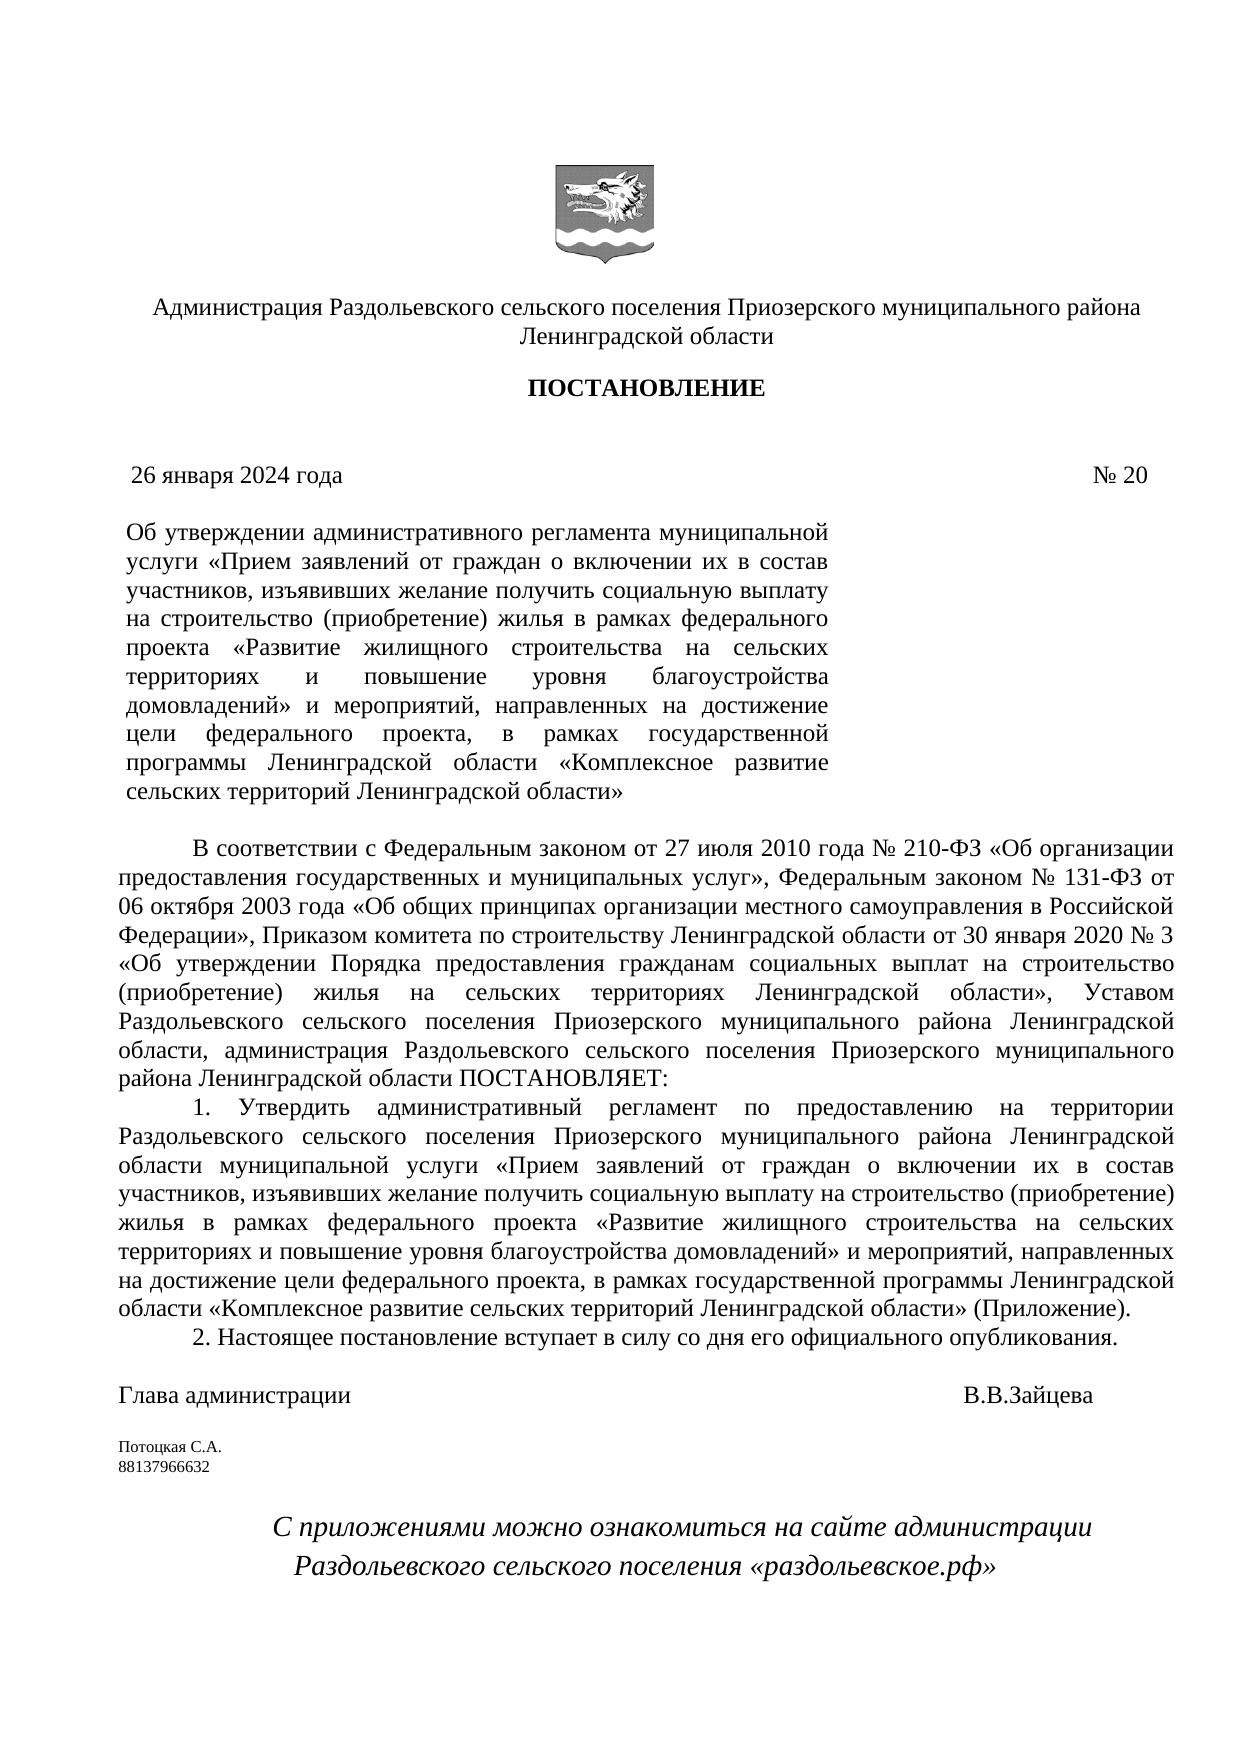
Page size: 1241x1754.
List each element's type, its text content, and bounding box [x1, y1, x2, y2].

text 1. Утвердить административный регламент по предоставлению на территории Раздольевского сельского поселения Приозерского муниципального района Ленинградской области муниципальной услуги «Прием заявлений от граждан о включении их в состав участников, изъявивших желание получить социальную выплату на строительство (приобретение) жилья в рамках федерального проекта «Развитие жилищного строительства на сельских территориях и повышение уровня благоустройства домовладений» и мероприятий, направленных на достижение цели федерального проекта, в рамках государственной программы Ленинградской области «Комплексное развитие сельских территорий Ленинградской области» (Приложение). [118, 1092, 1175, 1322]
text 2. Настоящее постановление вступает в силу со дня его официального опубликования. [118, 1322, 1175, 1351]
text С приложениями можно ознакомиться на сайте администрации Раздольевского сельского поселения «раздольевское.рф» [118, 1509, 1175, 1581]
text 88137966632 [118, 1456, 1175, 1476]
picture [555, 165, 654, 264]
text Глава администрации В.В.Зайцева [118, 1380, 1175, 1408]
table_header Об утверждении административного регламента муниципальной услуги «Прием заявлений от граждан о включении их в состав участников, изъявивших желание получить социальную выплату на строительство (приобретение) жилья в рамках федерального проекта «Развитие жилищного строительства на сельских территориях и повышение уровня благоустройства домовладений» и мероприятий, направленных на достижение цели федерального проекта, в рамках государственной программы Ленинградской области «Комплексное развитие сельских территорий Ленинградской области» [115, 517, 840, 805]
text 26 января 2024 года № 20 [118, 460, 1175, 488]
text ПОСТАНОВЛЕНИЕ [118, 373, 1175, 402]
text Потоцкая С.А. [118, 1437, 1175, 1456]
text Администрация Раздольевского сельского поселения Приозерского муниципального района Ленинградской области [118, 292, 1175, 349]
text В соответствии с Федеральным законом от 27 июля 2010 года № 210-ФЗ «Об организации предоставления государственных и муниципальных услуг», Федеральным законом № 131-ФЗ от 06 октября 2003 года «Об общих принципах организации местного самоуправления в Российской Федерации», Приказом комитета по строительству Ленинградской области от 30 января 2020 № 3 «Об утверждении Порядка предоставления гражданам социальных выплат на строительство (приобретение) жилья на сельских территориях Ленинградской области», Уставом Раздольевского сельского поселения Приозерского муниципального района Ленинградской области, администрация Раздольевского сельского поселения Приозерского муниципального района Ленинградской области ПОСТАНОВЛЯЕТ: [118, 833, 1175, 1092]
